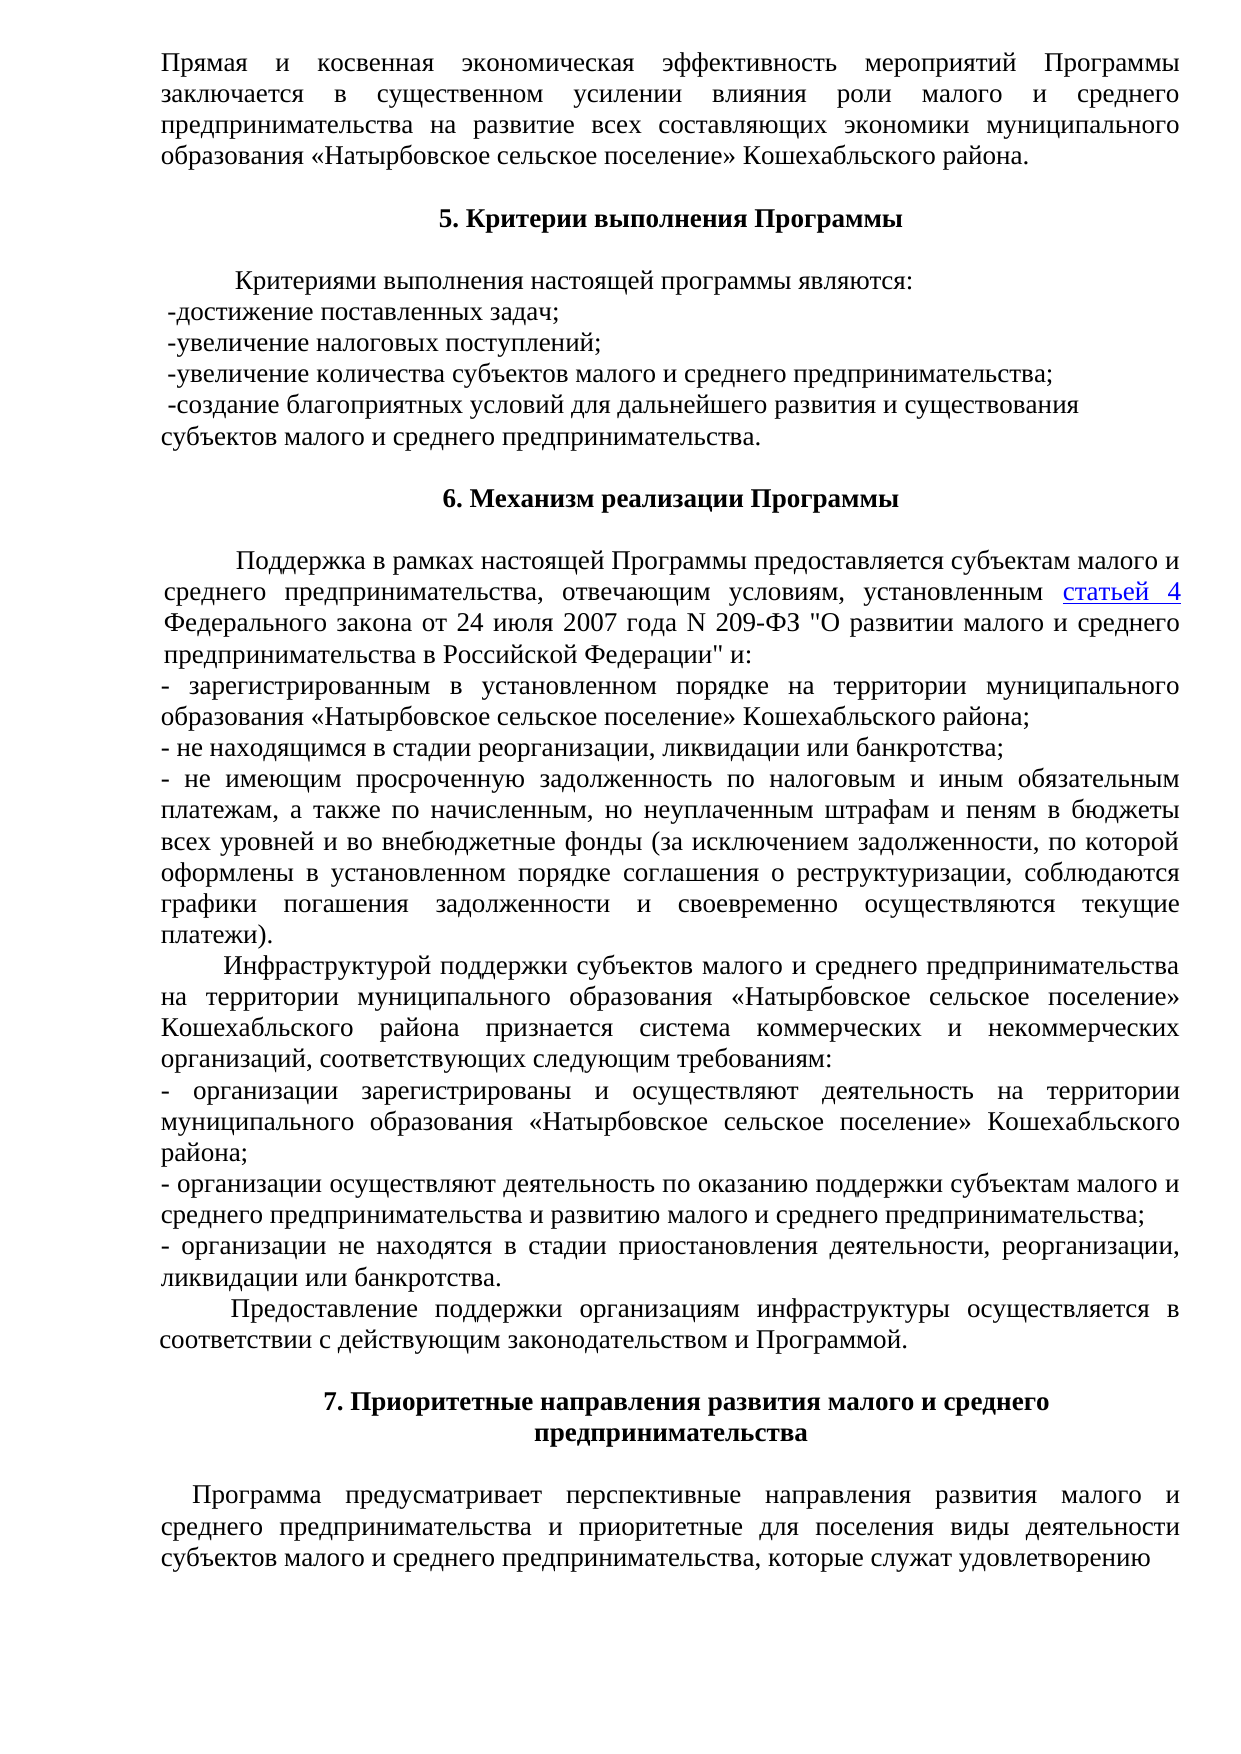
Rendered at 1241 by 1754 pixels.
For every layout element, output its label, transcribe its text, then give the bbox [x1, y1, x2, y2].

text 5. Критерии выполнения Программы [161, 202, 1181, 233]
text -увеличение количества субъектов малого и среднего предпринимательства; [161, 357, 1181, 388]
text -достижение поставленных задач; [161, 295, 1181, 326]
text - организации осуществляют деятельность по оказанию поддержки субъектам малого и среднего предпринимательства и развитию малого и среднего предпринимательства; [161, 1167, 1181, 1229]
text Предоставление поддержки организациям инфраструктуры осуществляется в соответствии с действующим законодательством и Программой. [159, 1292, 1181, 1354]
text 6. Механизм реализации Программы [161, 482, 1181, 513]
text - не имеющим просроченную задолженность по налоговым и иным обязательным платежам, а также по начисленным, но неуплаченным штрафам и пеням в бюджеты всех уровней и во внебюджетные фонды (за исключением задолженности, по которой оформлены в установленном порядке соглашения о реструктуризации, соблюдаются графики погашения задолженности и своевременно осуществляются текущие платежи). [161, 762, 1181, 949]
text 7. Приоритетные направления развития малого и среднего предпринимательства [161, 1385, 1181, 1447]
text Критериями выполнения настоящей программы являются: [161, 264, 1181, 295]
text - зарегистрированным в установленном порядке на территории муниципального образования «Натырбовское сельское поселение» Кошехабльского района; [161, 669, 1181, 731]
text - организации не находятся в стадии приостановления деятельности, реорганизации, ликвидации или банкротства. [161, 1229, 1181, 1292]
text Инфраструктурой поддержки субъектов малого и среднего предпринимательства на территории муниципального образования «Натырбовское сельское поселение» Кошехабльского района признается система коммерческих и некоммерческих организаций, соответствующих следующим требованиям: [161, 949, 1181, 1074]
text -создание благоприятных условий для дальнейшего развития и существования субъектов малого и среднего предпринимательства. [161, 388, 1181, 451]
text Программа предусматривает перспективные направления развития малого и среднего предпринимательства и приоритетные для поселения виды деятельности субъектов малого и среднего предпринимательства, которые служат удовлетворению [161, 1479, 1181, 1572]
text Прямая и косвенная экономическая эффективность мероприятий Программы заключается в существенном усилении влияния роли малого и среднего предпринимательства на развитие всех составляющих экономики муниципального образования «Натырбовское сельское поселение» Кошехабльского района. [161, 46, 1181, 171]
text - не находящимся в стадии реорганизации, ликвидации или банкротства; [161, 731, 1181, 762]
text Поддержка в рамках настоящей Программы предоставляется субъектам малого и среднего предпринимательства, отвечающим условиям, установленным статьей 4 Федерального закона от 24 июля 2007 года N 209-ФЗ "О развитии малого и среднего предпринимательства в Российской Федерации" и: [159, 544, 1181, 669]
text - организации зарегистрированы и осуществляют деятельность на территории муниципального образования «Натырбовское сельское поселение» Кошехабльского района; [161, 1074, 1181, 1167]
text -увеличение налоговых поступлений; [161, 326, 1181, 357]
